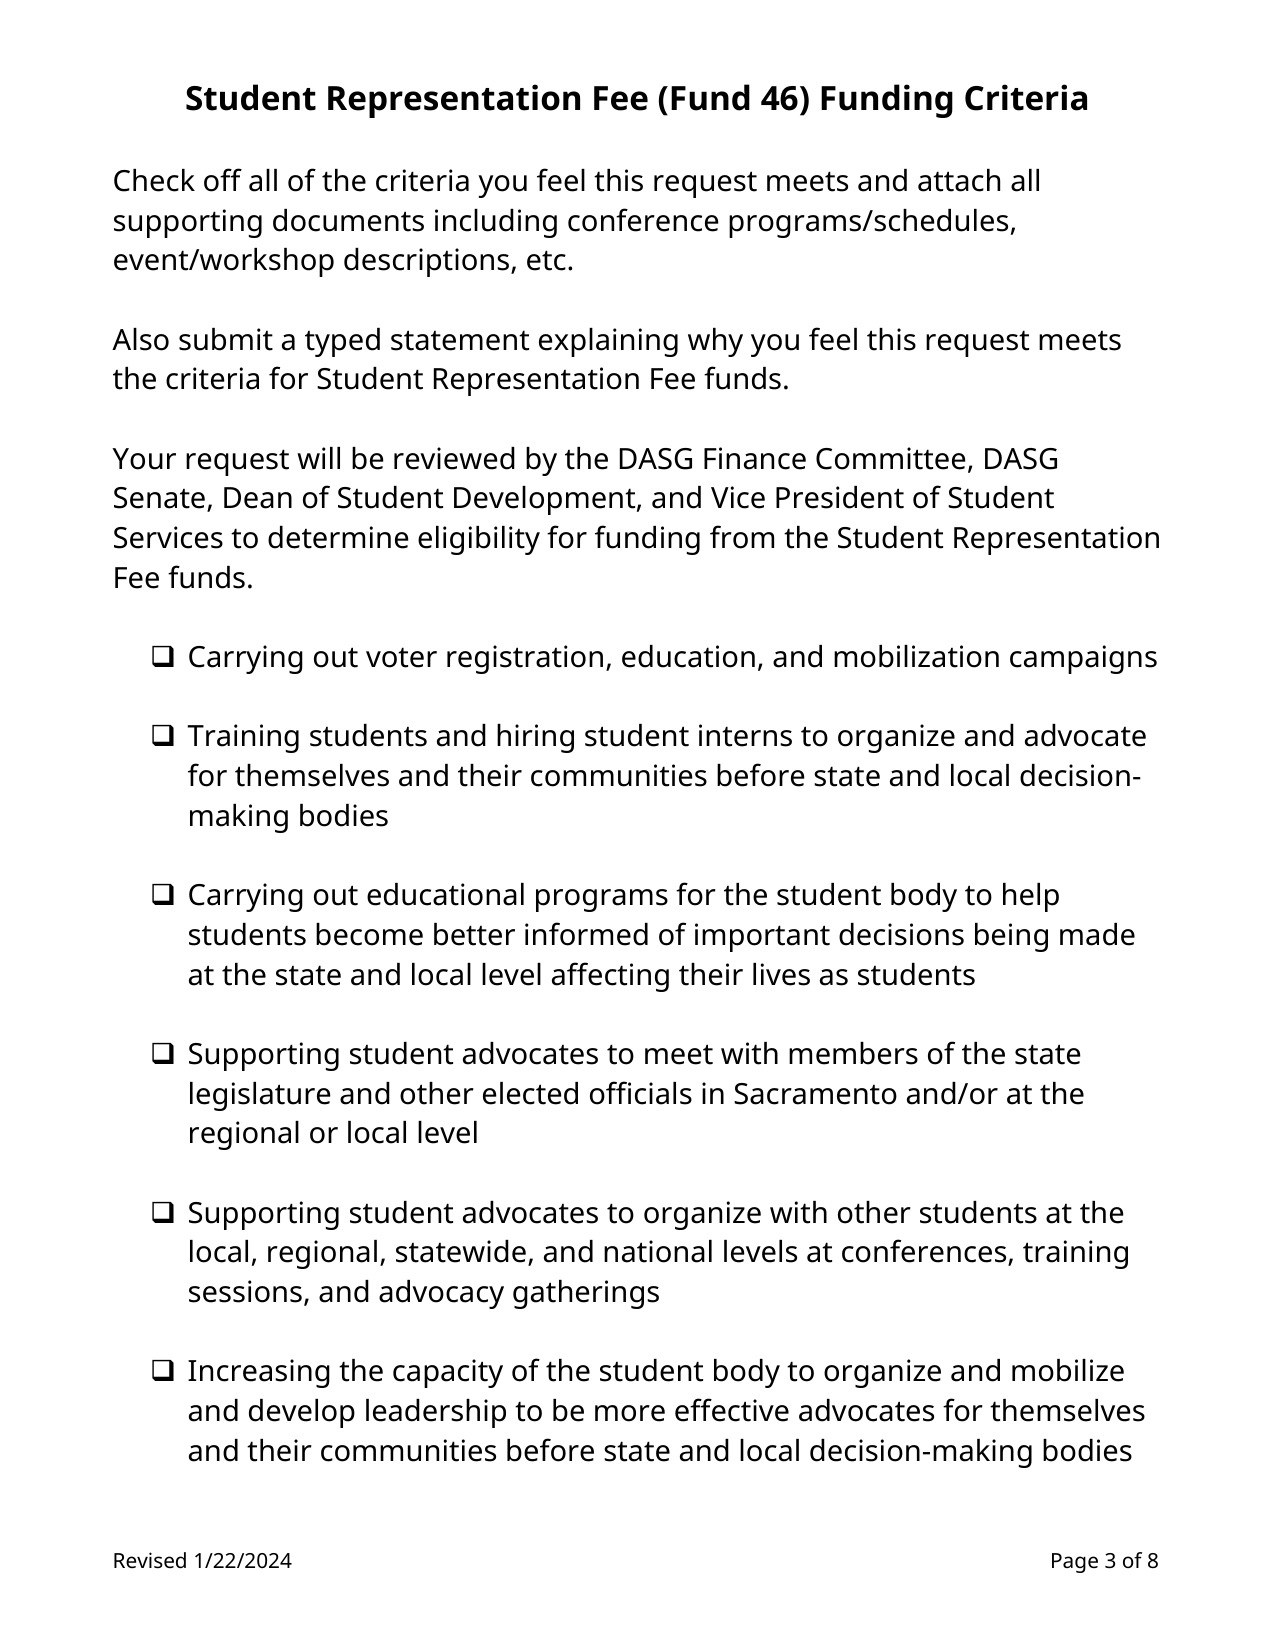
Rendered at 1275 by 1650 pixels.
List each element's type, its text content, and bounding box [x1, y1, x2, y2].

text Student Representation Fee (Fund 46) Funding Criteria [112, 75, 1162, 120]
list Carrying out educational programs for the student body to help students become better informed of important decisions being made at the state and local level affecting their lives as students [150, 874, 1162, 993]
list Increasing the capacity of the student body to organize and mobilize and develop leadership to be more effective advocates for themselves and their communities before state and local decision-making bodies [150, 1351, 1162, 1470]
text Also submit a typed statement explaining why you feel this request meets the criteria for Student Representation Fee funds. [112, 319, 1162, 398]
list Supporting student advocates to meet with members of the state legislature and other elected officials in Sacramento and/or at the regional or local level [150, 1033, 1162, 1152]
text Check off all of the criteria you feel this request meets and attach all supporting documents including conference programs/schedules, event/workshop descriptions, etc. [112, 160, 1162, 279]
list Carrying out voter registration, education, and mobilization campaigns [150, 636, 1162, 676]
text Your request will be reviewed by the DASG Finance Committee, DASG Senate, Dean of Student Development, and Vice President of Student Services to determine eligibility for funding from the Student Representation Fee funds. [112, 438, 1162, 597]
list Training students and hiring student interns to organize and advocate for themselves and their communities before state and local decision-making bodies [150, 716, 1162, 835]
list Supporting student advocates to organize with other students at the local, regional, statewide, and national levels at conferences, training sessions, and advocacy gatherings [150, 1192, 1162, 1311]
